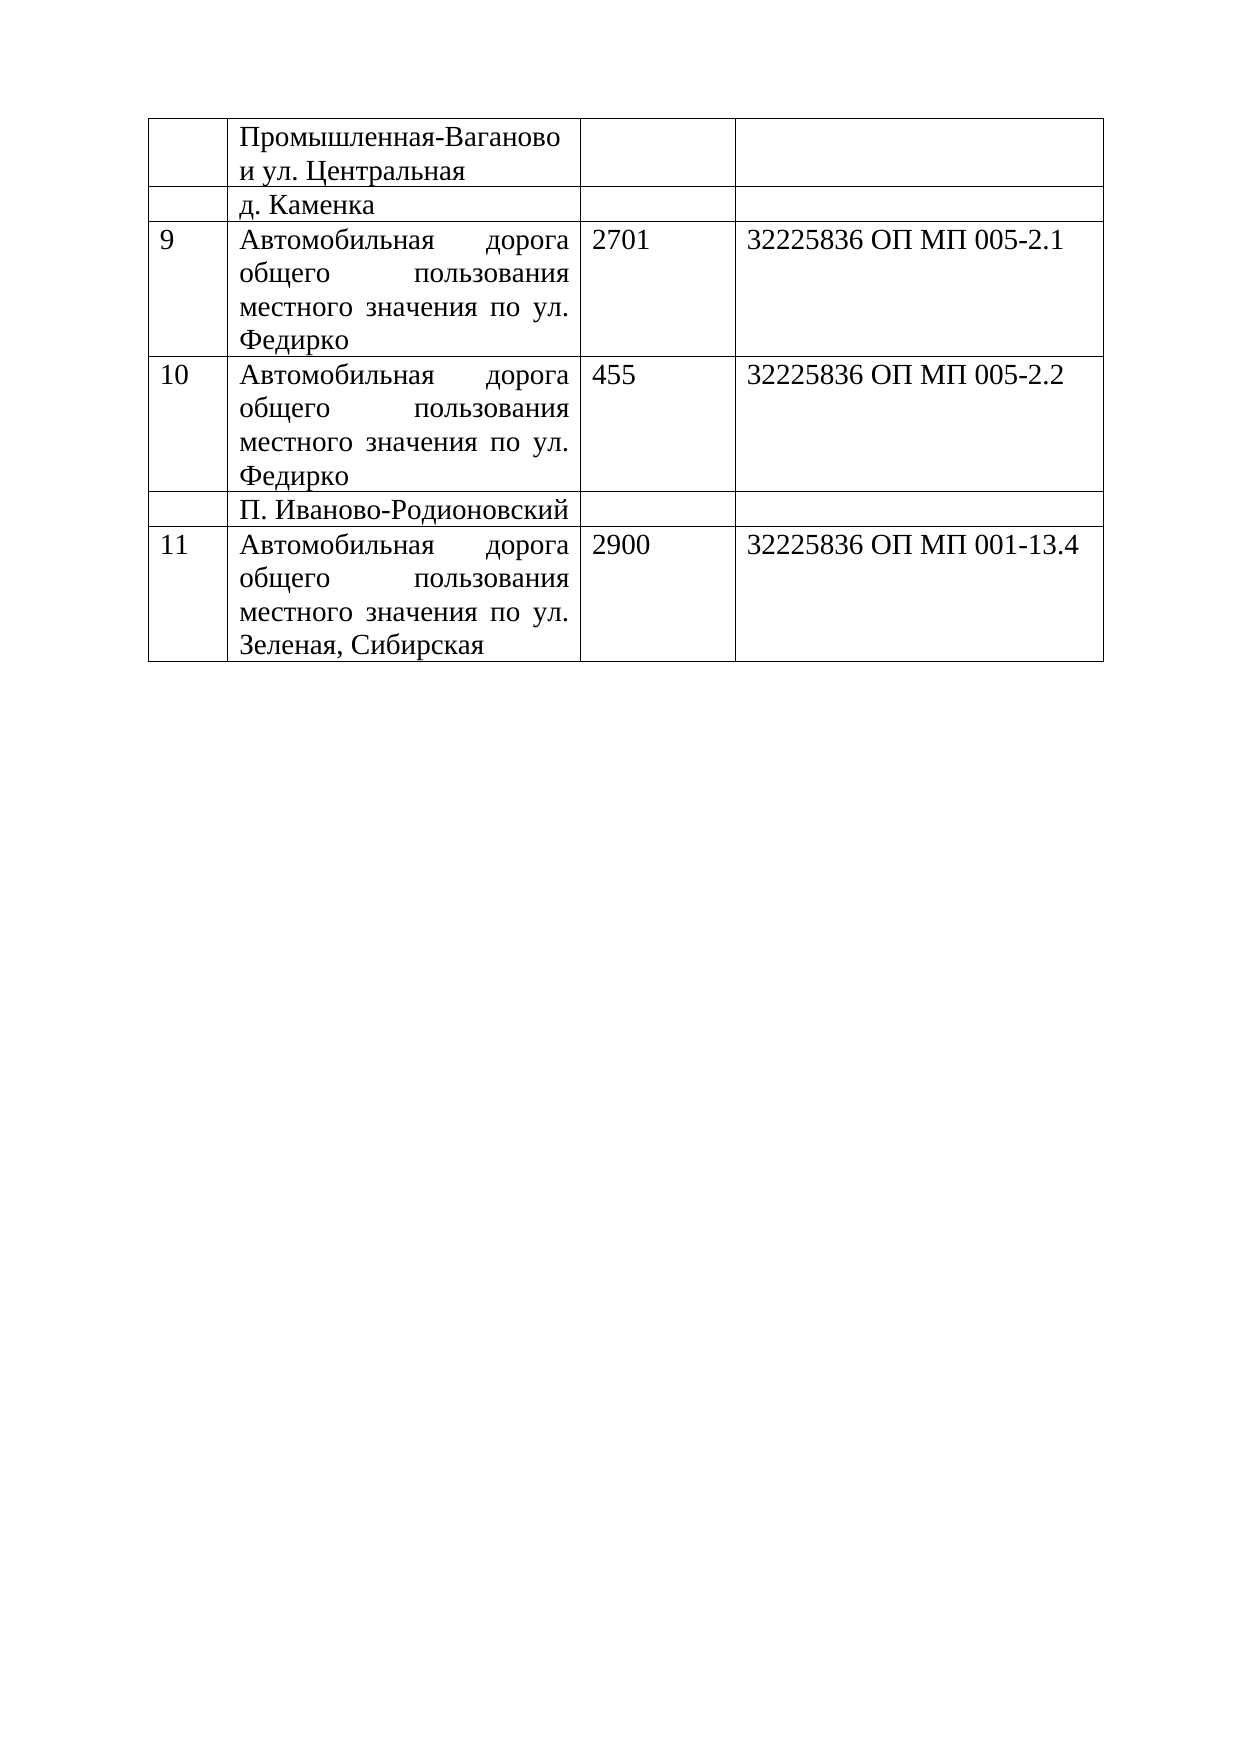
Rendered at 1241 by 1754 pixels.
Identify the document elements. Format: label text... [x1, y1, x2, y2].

table_cell [736, 119, 1103, 186]
table_cell Автомобильная дорога общего пользования местного значения по ул. Зеленая, Сибирская [228, 527, 580, 661]
table_cell [581, 492, 735, 526]
table_cell 2701 [581, 222, 735, 356]
table_cell [149, 187, 227, 221]
table_cell 32225836 ОП МП 005-2.1 [736, 222, 1103, 356]
table_cell [581, 187, 735, 221]
table_cell 10 [149, 357, 227, 491]
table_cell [228, 119, 580, 186]
table_cell [149, 492, 227, 526]
table_cell д. Каменка [228, 187, 580, 221]
table_cell Автомобильная дорога общего пользования местного значения по ул. Федирко [228, 357, 580, 491]
table_cell П. Иваново-Родионовский [228, 492, 580, 526]
table_cell 32225836 ОП МП 005-2.2 [736, 357, 1103, 491]
table_cell 2900 [581, 527, 735, 661]
table_cell [581, 119, 735, 186]
table_cell 9 [149, 222, 227, 356]
table_cell 11 [149, 527, 227, 661]
table_cell 8 [149, 119, 227, 186]
table_cell [736, 187, 1103, 221]
table_cell 455 [581, 357, 735, 491]
table_cell 32225836 ОП МП 001-13.4 [736, 527, 1103, 661]
table_cell Автомобильная дорога общего пользования местного значения по ул. Федирко [228, 222, 580, 356]
table_cell [736, 492, 1103, 526]
